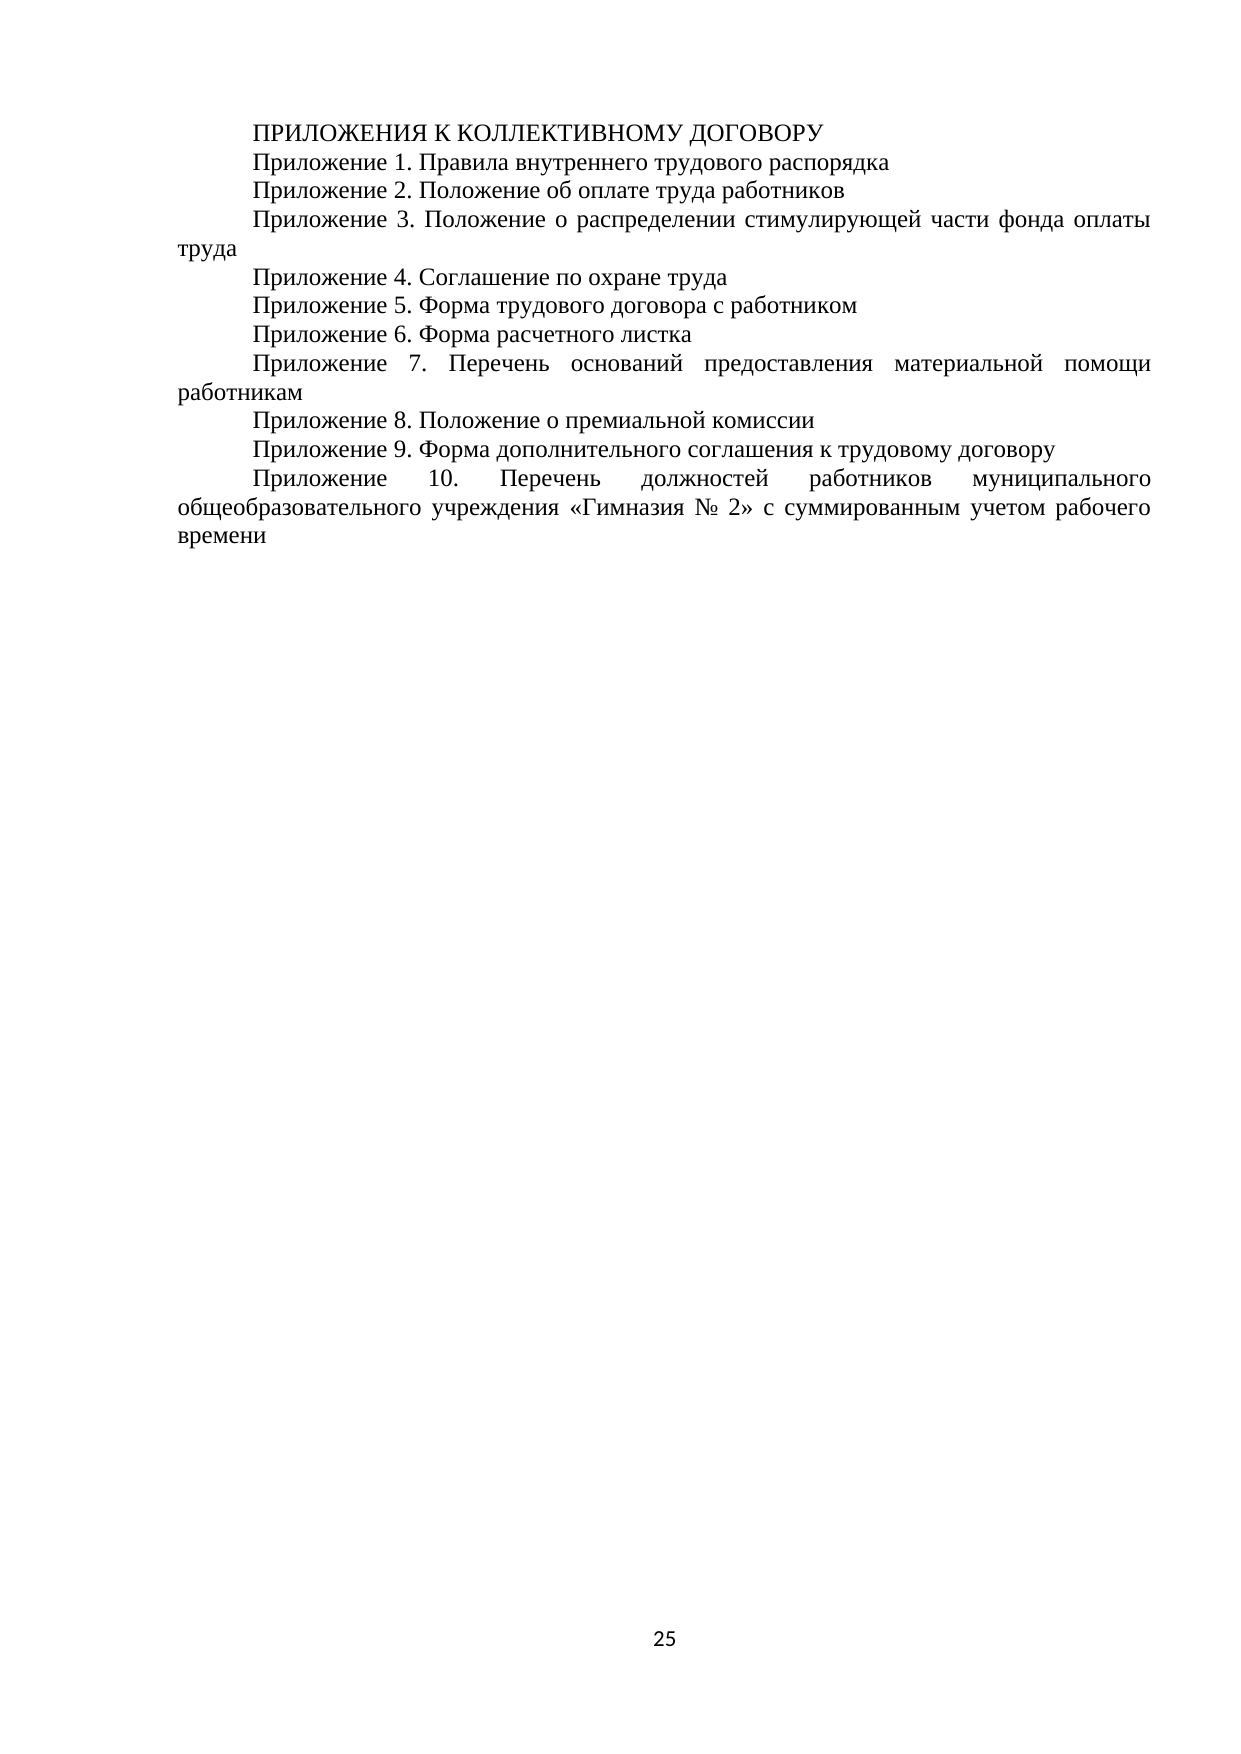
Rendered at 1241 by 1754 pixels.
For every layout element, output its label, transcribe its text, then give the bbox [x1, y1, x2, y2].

text Приложение 2. Положение об оплате труда работников [177, 176, 1152, 204]
text Приложение 3. Положение о распределении стимулирующей части фонда оплаты труда [177, 204, 1152, 262]
text Приложение 5. Форма трудового договора с работником [177, 291, 1152, 319]
text Приложение 1. Правила внутреннего трудового распорядка [177, 147, 1152, 176]
text Приложение 7. Перечень оснований предоставления материальной помощи работникам [177, 348, 1152, 406]
text ПРИЛОЖЕНИЯ К КОЛЛЕКТИВНОМУ ДОГОВОРУ [177, 118, 1152, 147]
text Приложение 4. Соглашение по охране труда [177, 262, 1152, 291]
text Приложение 9. Форма дополнительного соглашения к трудовому договору [177, 434, 1152, 463]
text Приложение 6. Форма расчетного листка [177, 319, 1152, 348]
text Приложение 10. Перечень должностей работников муниципального общеобразовательного учреждения «Гимназия № 2» с суммированным учетом рабочего времени [177, 463, 1152, 549]
text Приложение 8. Положение о премиальной комиссии [177, 406, 1152, 434]
